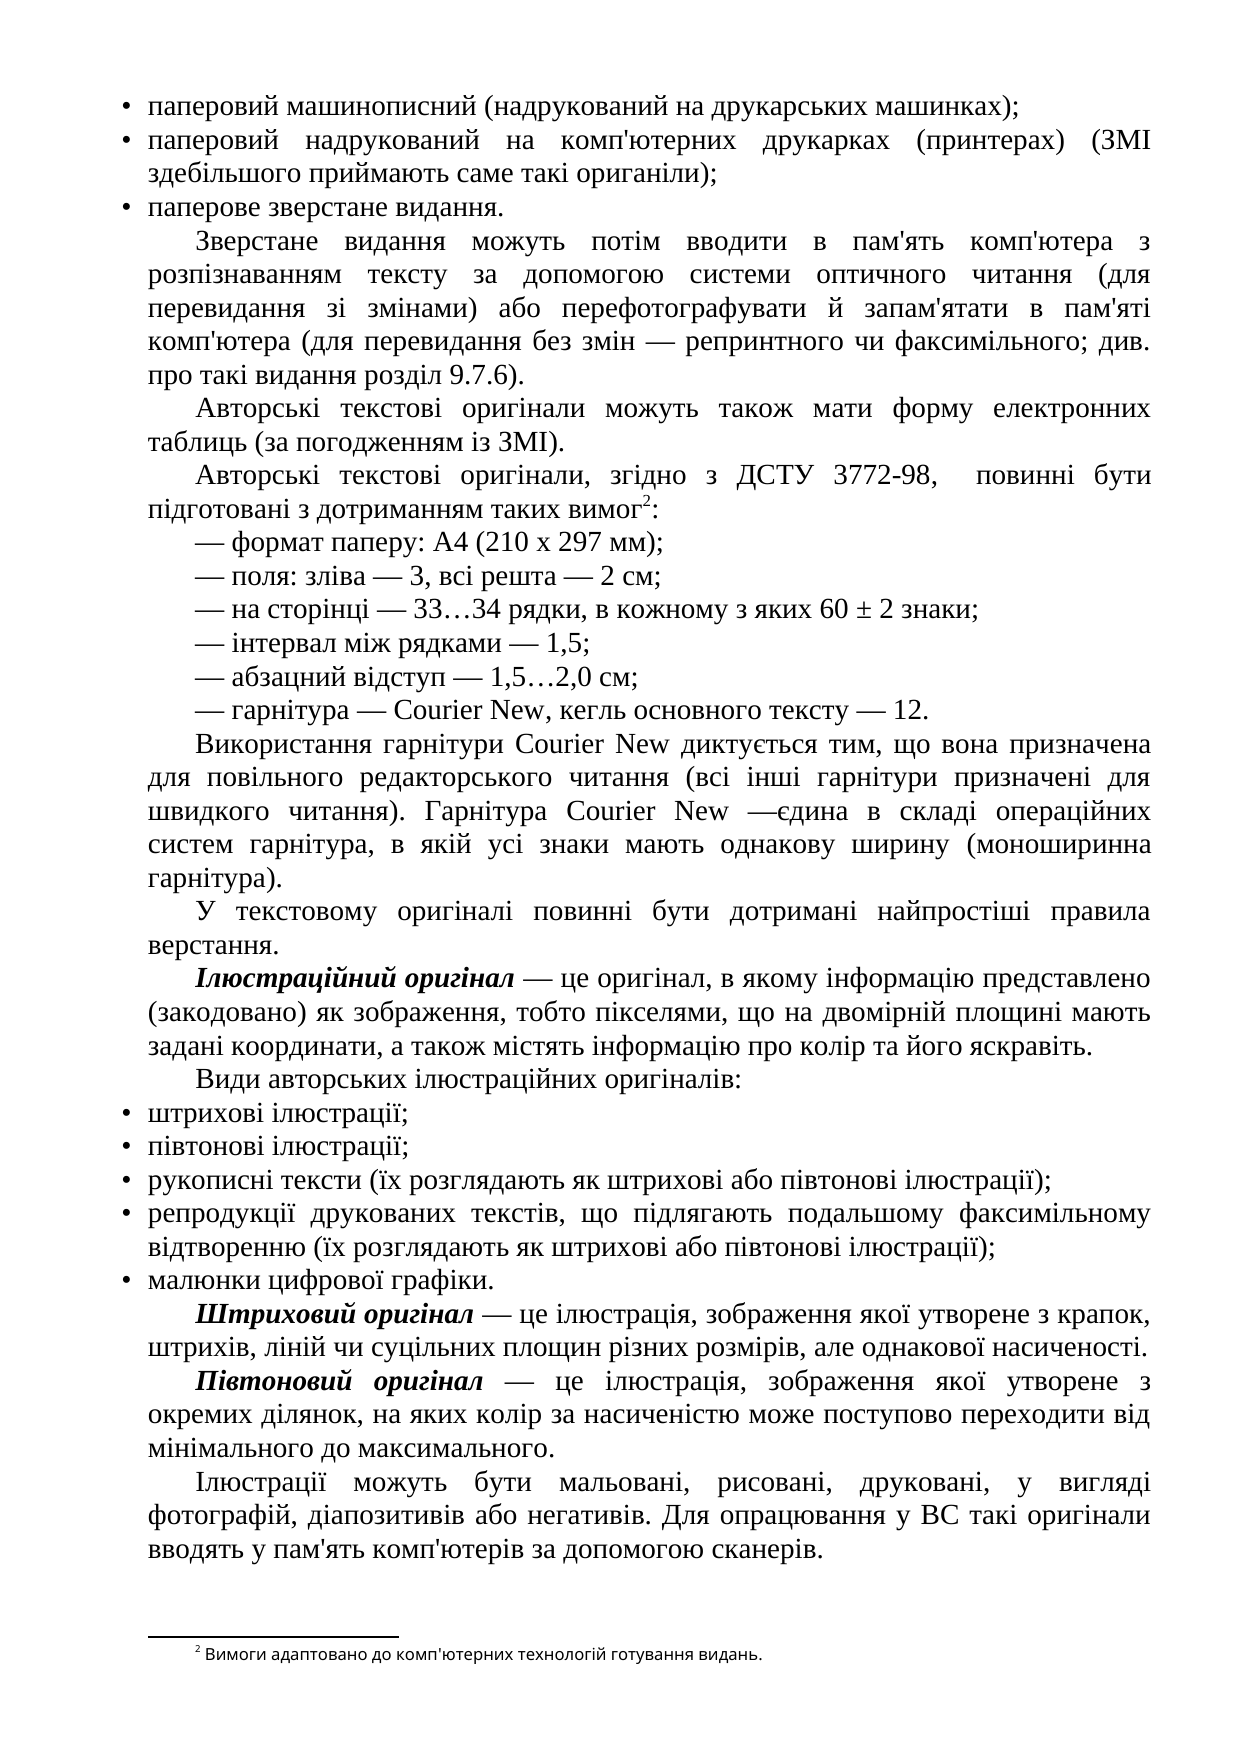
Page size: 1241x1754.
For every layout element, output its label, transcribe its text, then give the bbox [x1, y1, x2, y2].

text — формат паперу: А4 (210 х ); [148, 524, 1152, 558]
text Ілюстраційний оригінал — це оригінал, в якому інформацію представлено (закодовано) як зображення, тобто пікселями, що на двомірній площині мають задані координати, а також містять інформацію про колір та його яскравіть. [148, 961, 1152, 1061]
text Зверстане видання можуть потім вводити в пам'ять комп'ютера з розпізнаванням тексту за допомогою системи оптичного читання (для перевидання зі змінами) або перефотографувати й запам'ятати в пам'яті комп'ютера (для перевидання без змін — репринтного чи факсимільного; див. про такі видання розділ 9.7.6). [148, 223, 1152, 390]
text Ілюстрації можуть бути мальовані, рисовані, друковані, у вигляді фотографій, діапозитивів або негативів. Для опрацювання у ВС такі оригінали вводять у пам'ять комп'ютерів за допомогою сканерів. [148, 1464, 1152, 1564]
list паперовий машинописний (надрукований на друкарських машинках); [121, 88, 1152, 122]
text Авторські текстові оригінали можуть також мати форму електронних таблиць (за погодженням із ЗМІ). [148, 390, 1152, 457]
text — абзацний відступ — 1,5…2,0 см; [148, 659, 1152, 692]
text — інтервал між рядками — 1,5; [148, 625, 1152, 659]
text Півтоновий оригінал — це ілюстрація, зображення якої утворене з окремих ділянок, на яких колір за насиченістю може поступово переходити від мінімального до максимального. [148, 1363, 1152, 1464]
list малюнки цифрової графіки. [121, 1262, 1152, 1296]
list репродукції друкованих текстів, що підлягають подальшому факсимільному відтворенню (їх розглядають як штрихові або півтонові ілюстрації); [121, 1195, 1152, 1262]
text — гарнітура — Courier New, кегль основного тексту — 12. [148, 692, 1152, 726]
list штрихові ілюстрації; [121, 1095, 1152, 1128]
text Види авторських ілюстраційних оригіналів: [148, 1061, 1152, 1095]
text Авторські текстові оригінали, згідно з ДСТУ 3772-98, повинні бути підготовані з дотриманням таких вимог: [148, 457, 1152, 524]
text — на сторінці — 33…34 рядки, в кожному з яких 60 ± 2 знаки; [148, 592, 1152, 625]
list півтонові ілюстрації; [121, 1128, 1152, 1162]
list паперовий надрукований на комп'ютерних друкарках (принтерах) (ЗМІ здебільшого приймають саме такі ориганіли); [121, 122, 1152, 189]
list рукописні тексти (їх розглядають як штрихові або півтонові ілюстрації); [121, 1162, 1152, 1195]
list паперове зверстане видання. [121, 189, 1152, 223]
text У текстовому оригіналі повинні бути дотримані найпростіші правила верстання. [148, 893, 1152, 961]
text — поля: зліва — 3, всі решта — ; [148, 558, 1152, 592]
text Штриховий оригінал — це ілюстрація, зображення якої утворене з крапок, штрихів, ліній чи суцільних площин різних розмірів, але однакової насиченості. [148, 1296, 1152, 1363]
text Використання гарнітури Courier New диктується тим, що вона призначена для повільного редакторського читання (всі інші гарнітури призначені для швидкого читання). Гарнітура Courier New —єдина в складі операційних систем гарнітура, в якій усі знаки мають однакову ширину (моноширинна гарнітура). [148, 726, 1152, 893]
